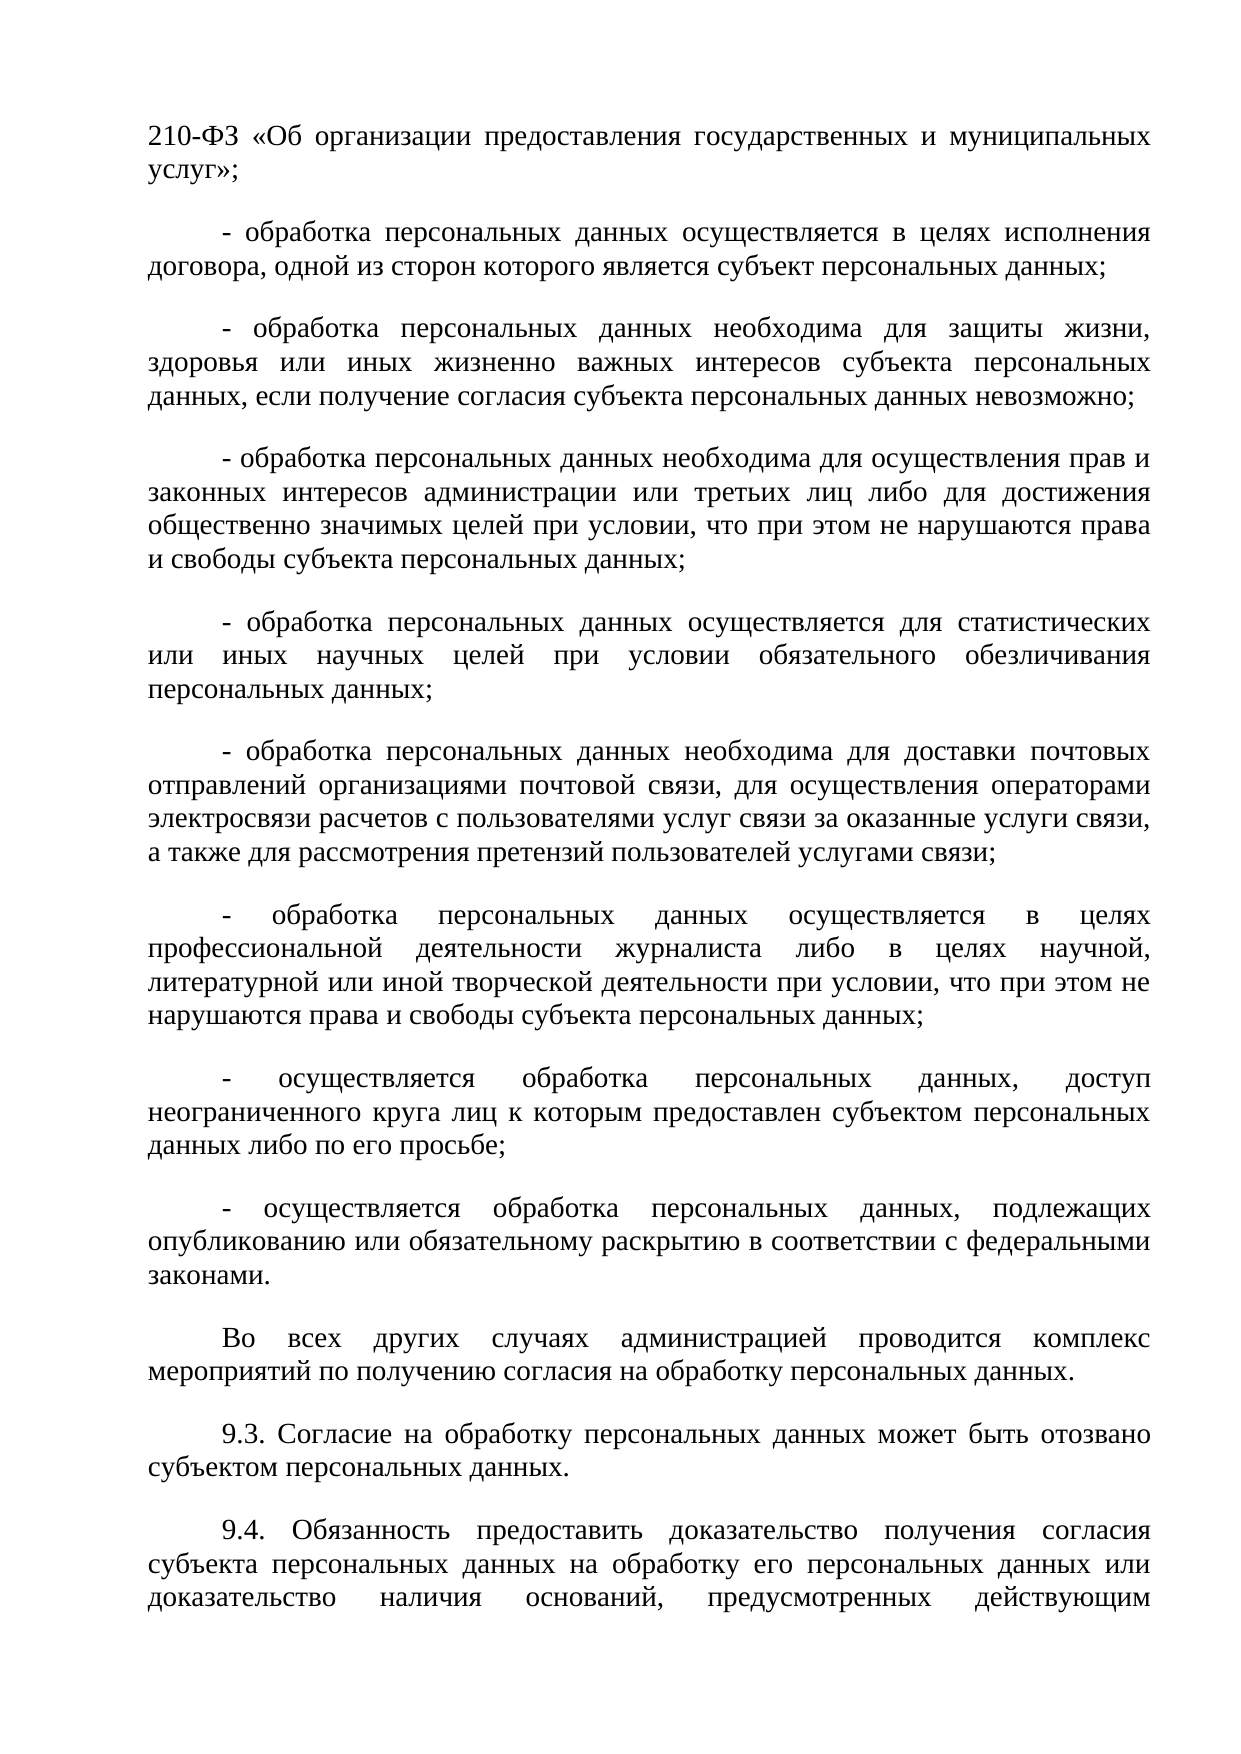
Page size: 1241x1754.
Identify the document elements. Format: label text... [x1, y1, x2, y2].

text Во всех других случаях администрацией проводится комплекс мероприятий по получению согласия на обработку персональных данных. [148, 1320, 1152, 1387]
text - обработка персональных данных осуществляется в целях профессиональной деятельности журналиста либо в целях научной, литературной или иной творческой деятельности при условии, что при этом не нарушаются права и свободы субъекта персональных данных; [148, 897, 1152, 1031]
text - обработка персональных данных осуществляется в целях исполнения договора, одной из сторон которого является субъект персональных данных; [148, 214, 1152, 281]
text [148, 1512, 1152, 1613]
text - осуществляется обработка персональных данных, подлежащих опубликованию или обязательному раскрытию в соответствии с федеральными законами. [148, 1190, 1152, 1291]
text - обработка персональных данных осуществляется для статистических или иных научных целей при условии обязательного обезличивания персональных данных; [148, 604, 1152, 704]
text - обработка персональных данных необходима для защиты жизни, здоровья или иных жизненно важных интересов субъекта персональных данных, если получение согласия субъекта персональных данных невозможно; [148, 311, 1152, 411]
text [148, 118, 1152, 185]
text - осуществляется обработка персональных данных, доступ неограниченного круга лиц к которым предоставлен субъектом персональных данных либо по его просьбе; [148, 1060, 1152, 1161]
text - обработка персональных данных необходима для осуществления прав и законных интересов администрации или третьих лиц либо для достижения общественно значимых целей при условии, что при этом не нарушаются права и свободы субъекта персональных данных; [148, 440, 1152, 574]
text - обработка персональных данных необходима для доставки почтовых отправлений организациями почтовой связи, для осуществления операторами электросвязи расчетов с пользователями услуг связи за оказанные услуги связи, а также для рассмотрения претензий пользователей услугами связи; [148, 733, 1152, 868]
text 9.3. Согласие на обработку персональных данных может быть отозвано субъектом персональных данных. [148, 1416, 1152, 1483]
